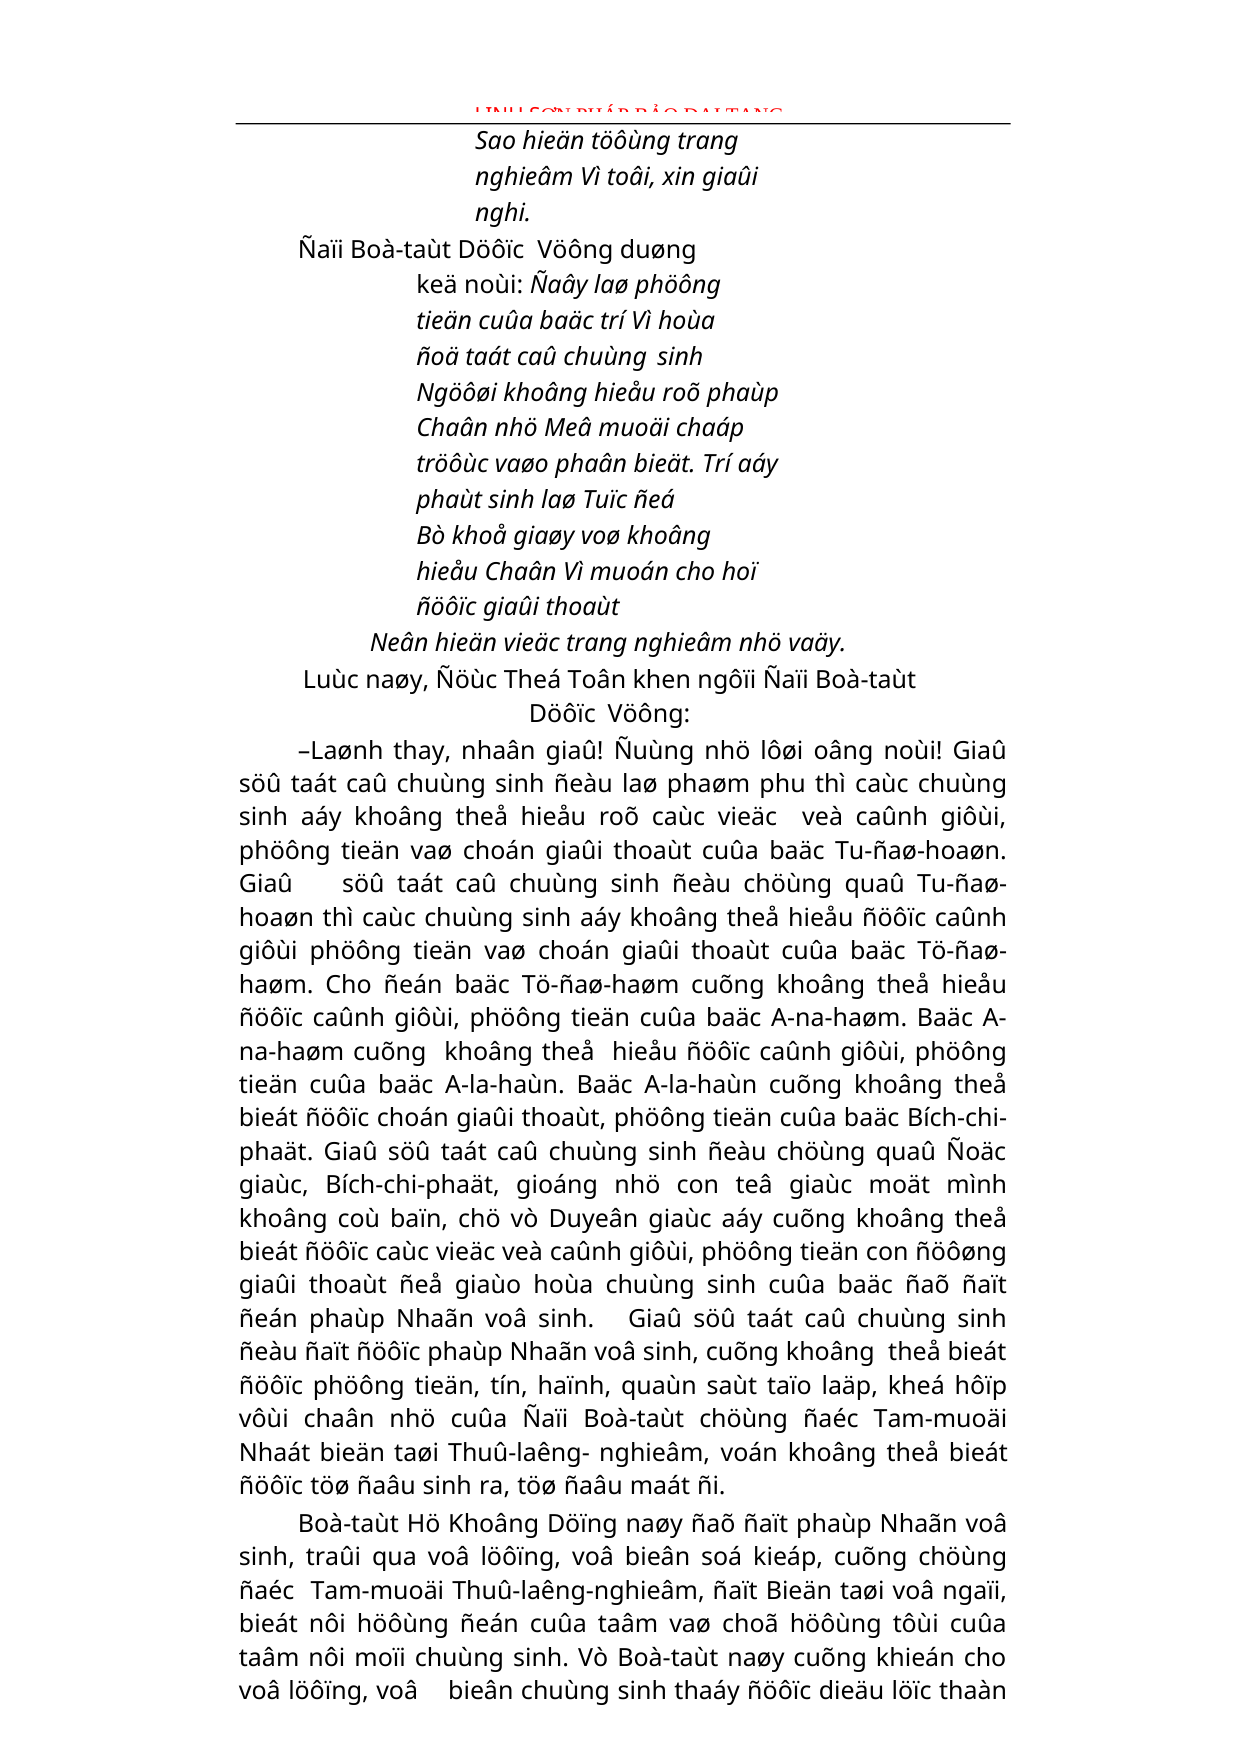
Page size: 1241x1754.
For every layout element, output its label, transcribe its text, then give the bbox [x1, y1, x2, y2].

text Ngöôøi khoâng hieåu roõ phaùp Chaân nhö Meâ muoäi chaáp tröôùc vaøo phaân bieät. Trí aáy phaùt sinh laø Tuïc ñeá [416, 374, 805, 515]
text Neân hieän vieäc trang nghieâm nhö vaäy. [263, 625, 953, 659]
text Sao hieän töôùng trang nghieâm Vì toâi, xin giaûi nghi. [475, 123, 778, 228]
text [239, 1506, 1008, 1707]
text Ñaïi Boà-taùt Döôïc Vöông duøng keä noùi: Ñaây laø phöông tieän cuûa baäc trí Vì hoùa ñoä taát caû chuùng sinh [298, 231, 734, 372]
text Luùc naøy, Ñöùc Theá Toân khen ngôïi Ñaïi Boà-taùt Döôïc Vöông: [266, 662, 953, 730]
text Bò khoå giaøy voø khoâng hieåu Chaân Vì muoán cho hoï ñöôïc giaûi thoaùt [416, 517, 765, 623]
text –Laønh thay, nhaân giaû! Ñuùng nhö lôøi oâng noùi! Giaû söû taát caû chuùng sinh ñeàu laø phaøm phu thì caùc chuùng sinh aáy khoâng theå hieåu roõ caùc vieäc veà caûnh giôùi, phöông tieän vaø choán giaûi thoaùt cuûa baäc Tu-ñaø-hoaøn. Giaû söû taát caû chuùng sinh ñeàu chöùng quaû Tu-ñaø-hoaøn thì caùc chuùng sinh aáy khoâng theå hieåu ñöôïc caûnh giôùi phöông tieän vaø choán giaûi thoaùt cuûa baäc Tö-ñaø-haøm. Cho ñeán baäc Tö-ñaø-haøm cuõng khoâng theå hieåu ñöôïc caûnh giôùi, phöông tieän cuûa baäc A-na-haøm. Baäc A-na-haøm cuõng khoâng theå hieåu ñöôïc caûnh giôùi, phöông tieän cuûa baäc A-la-haùn. Baäc A-la-haùn cuõng khoâng theå bieát ñöôïc choán giaûi thoaùt, phöông tieän cuûa baäc Bích-chi-phaät. Giaû söû taát caû chuùng sinh ñeàu chöùng quaû Ñoäc giaùc, Bích-chi-phaät, gioáng nhö con teâ giaùc moät mình khoâng coù baïn, chö vò Duyeân giaùc aáy cuõng khoâng theå bieát ñöôïc caùc vieäc veà caûnh giôùi, phöông tieän con ñöôøng giaûi thoaùt ñeå giaùo hoùa chuùng sinh cuûa baäc ñaõ ñaït ñeán phaùp Nhaãn voâ sinh. Giaû söû taát caû chuùng sinh ñeàu ñaït ñöôïc phaùp Nhaãn voâ sinh, cuõng khoâng theå bieát ñöôïc phöông tieän, tín, haïnh, quaùn saùt taïo laäp, kheá hôïp vôùi chaân nhö cuûa Ñaïi Boà-taùt chöùng ñaéc Tam-muoäi Nhaát bieän taøi Thuû-laêng- nghieâm, voán khoâng theå bieát ñöôïc töø ñaâu sinh ra, töø ñaâu maát ñi. [239, 733, 1008, 1502]
